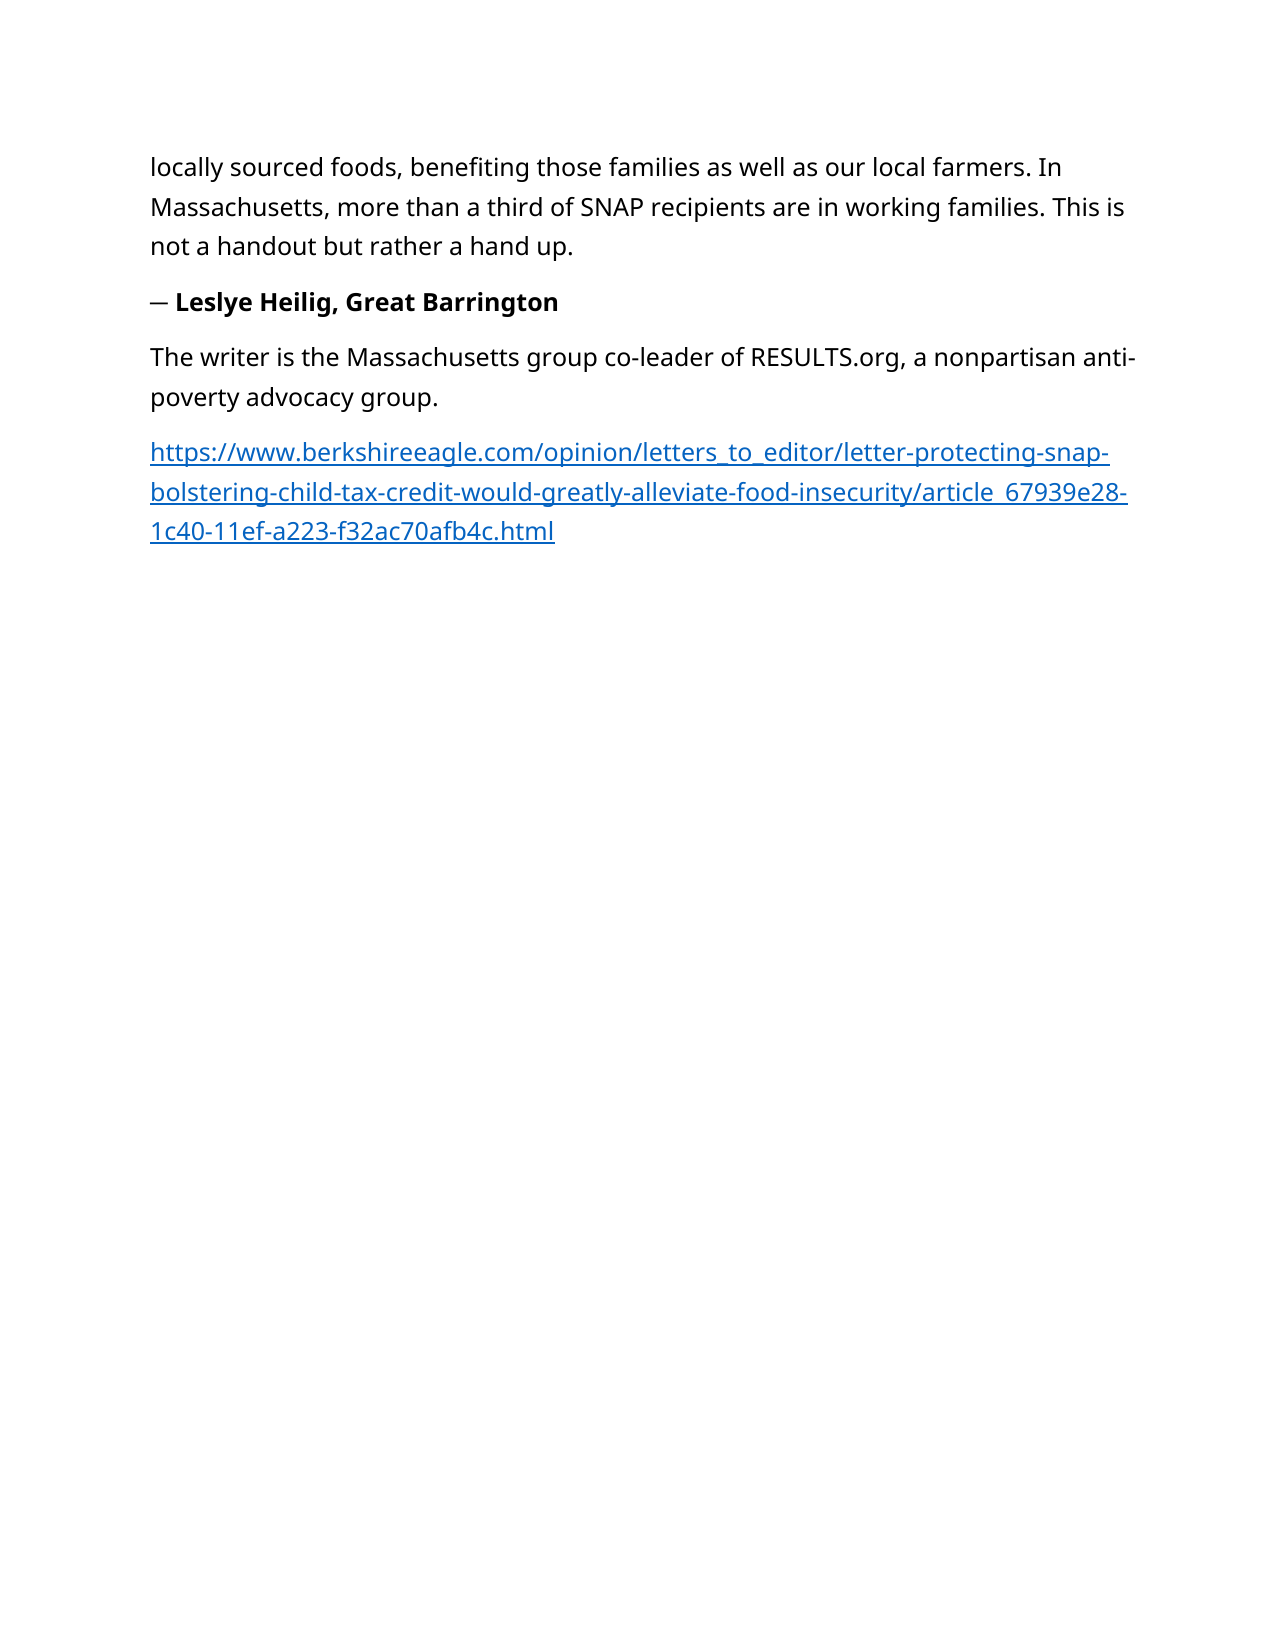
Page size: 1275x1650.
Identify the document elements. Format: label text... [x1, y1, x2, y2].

text The writer is the Massachusetts group co-leader of RESULTS.org, a nonpartisan anti-poverty advocacy group. [150, 340, 1155, 413]
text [150, 150, 1155, 262]
text ─ Leslye Heilig, Great Barrington [150, 284, 1155, 318]
text https://www.berkshireeagle.com/opinion/letters_to_editor/letter-protecting-snap-bolstering-child-tax-credit-would-greatly-alleviate-food-insecurity/article_67939e28-1c40-11ef-a223-f32ac70afb4c.html [150, 435, 1155, 547]
